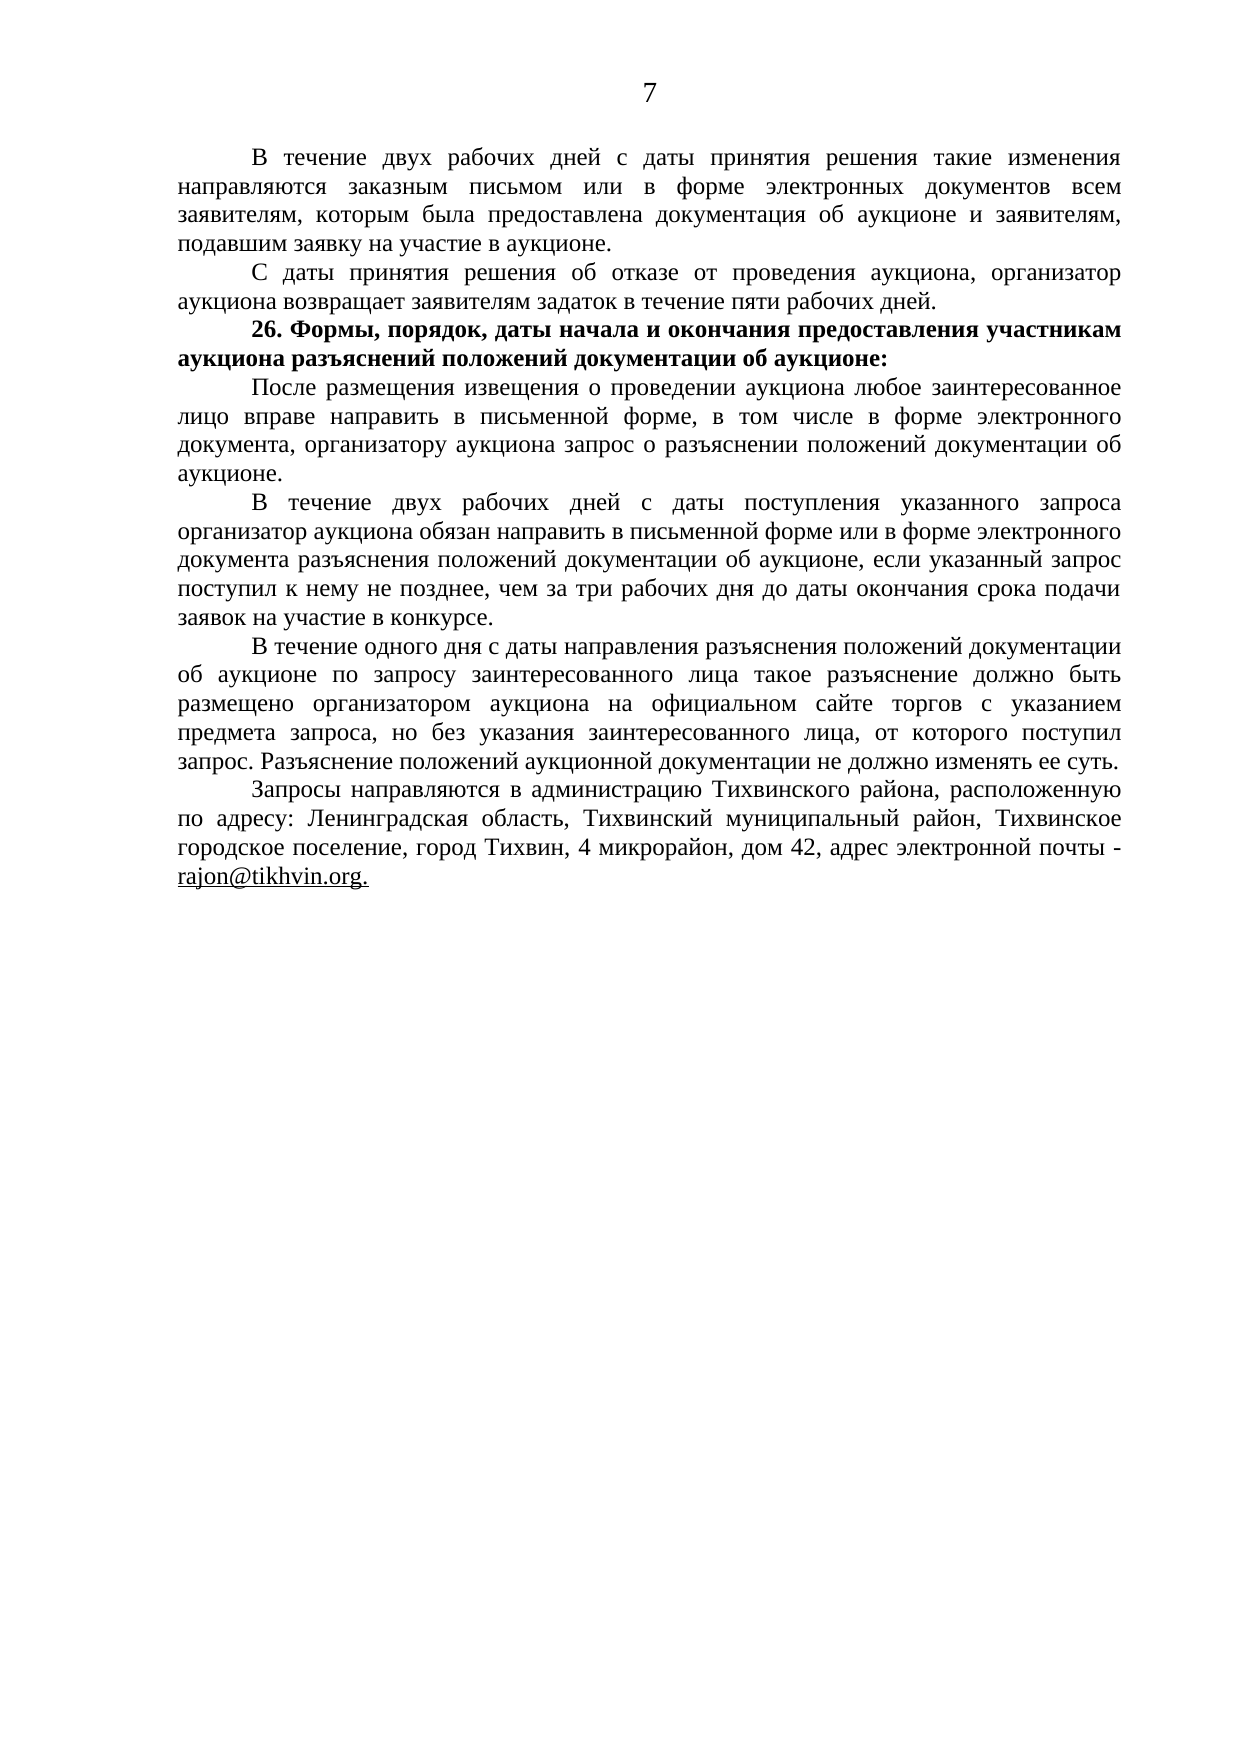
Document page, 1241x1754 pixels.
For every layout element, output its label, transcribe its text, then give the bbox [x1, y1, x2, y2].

text В течение двух рабочих дней с даты принятия решения такие изменения направляются заказным письмом или в форме электронных документов всем заявителям, которым была предоставлена документация об аукционе и заявителям, подавшим заявку на участие в аукционе. [177, 142, 1122, 257]
text В течение двух рабочих дней с даты поступления указанного запроса организатор аукциона обязан направить в письменной форме или в форме электронного документа разъяснения положений документации об аукционе, если указанный запрос поступил к нему не позднее, чем за три рабочих дня до даты окончания срока подачи заявок на участие в конкурсе. [177, 487, 1122, 631]
text 26. Формы, порядок, даты начала и окончания предоставления участникам аукциона разъяснений положений документации об аукционе: [177, 314, 1122, 372]
text С даты принятия решения об отказе от проведения аукциона, организатор аукциона возвращает заявителям задаток в течение пяти рабочих дней. [177, 257, 1122, 314]
text Запросы направляются в администрацию Тихвинского района, расположенную по адресу: Ленинградская область, Тихвинский муниципальный район, Тихвинское городское поселение, город Тихвин, 4 микрорайон, дом 42, адрес электронной почты - rajon@tikhvin.org. [177, 774, 1122, 889]
text В течение одного дня с даты направления разъяснения положений документации об аукционе по запросу заинтересованного лица такое разъяснение должно быть размещено организатором аукциона на официальном сайте торгов с указанием предмета запроса, но без указания заинтересованного лица, от которого поступил запрос. Разъяснение положений аукционной документации не должно изменять ее суть. [177, 631, 1122, 774]
text После размещения извещения о проведении аукциона любое заинтересованное лицо вправе направить в письменной форме, в том числе в форме электронного документа, организатору аукциона запрос о разъяснении положений документации об аукционе. [177, 372, 1122, 487]
